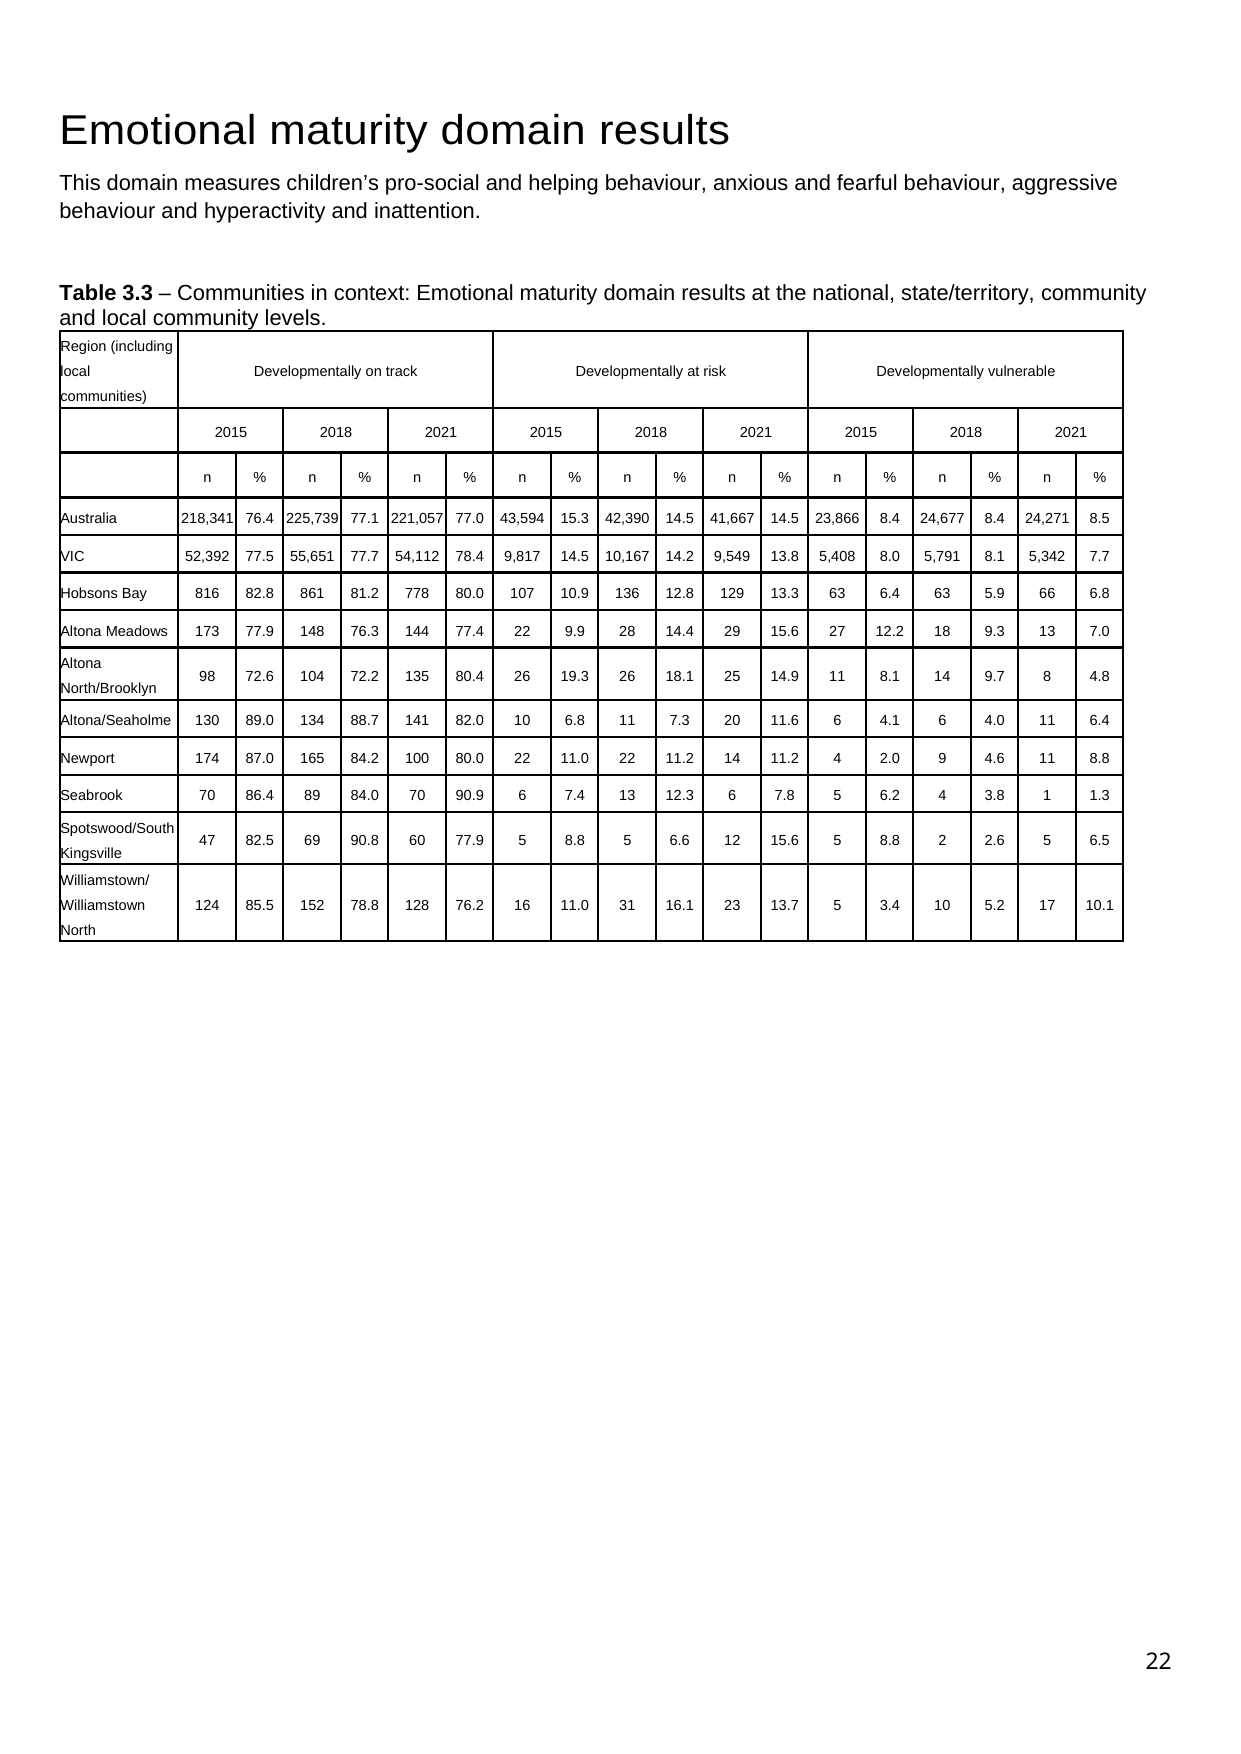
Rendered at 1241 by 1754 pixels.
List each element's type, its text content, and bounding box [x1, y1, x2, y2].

table_cell 18 [914, 611, 970, 646]
table_cell 2021 [1019, 409, 1122, 451]
table_cell 2018 [599, 409, 702, 451]
table_cell 63 [914, 574, 970, 609]
table_cell 8.0 [867, 536, 912, 571]
table_cell 15.6 [762, 611, 807, 646]
table_cell 5,408 [809, 536, 865, 571]
table_cell 77.5 [237, 536, 282, 571]
table_cell 8.8 [1077, 738, 1122, 773]
table_cell 26 [599, 649, 655, 698]
table_cell 16.1 [657, 865, 702, 940]
table_cell 7.3 [657, 701, 702, 736]
table_header Developmentally on track [179, 332, 492, 407]
table_cell 29 [704, 611, 760, 646]
table_cell 12.3 [657, 776, 702, 811]
table_cell % [342, 454, 387, 496]
table_cell 6.4 [867, 574, 912, 609]
table_cell 14 [704, 738, 760, 773]
table_cell 89 [284, 776, 340, 811]
table_cell 31 [599, 865, 655, 940]
table_cell 10 [914, 865, 970, 940]
table_cell 52,392 [179, 536, 235, 571]
table_cell 2015 [494, 409, 597, 451]
table_cell Altona Meadows [61, 611, 177, 646]
table_cell 2 [914, 813, 970, 863]
table_cell 6.8 [552, 701, 597, 736]
table_cell 24,677 [914, 499, 970, 534]
table_cell % [972, 454, 1017, 496]
table_cell 2018 [914, 409, 1017, 451]
table_cell 20 [704, 701, 760, 736]
table_cell 82.8 [237, 574, 282, 609]
table_cell 3.8 [972, 776, 1017, 811]
table_cell 9,817 [494, 536, 550, 571]
table_cell 13.7 [762, 865, 807, 940]
table_cell 87.0 [237, 738, 282, 773]
table_cell 18.1 [657, 649, 702, 698]
table_cell 10 [494, 701, 550, 736]
table_cell 8.4 [972, 499, 1017, 534]
table_cell 6 [494, 776, 550, 811]
table_cell 1.3 [1077, 776, 1122, 811]
table_cell n [389, 454, 445, 496]
table_cell n [809, 454, 865, 496]
table_cell 5.2 [972, 865, 1017, 940]
table_cell 3.4 [867, 865, 912, 940]
table_cell 70 [389, 776, 445, 811]
table_cell 100 [389, 738, 445, 773]
table_cell 13 [1019, 611, 1075, 646]
table_cell 22 [494, 611, 550, 646]
table_cell 225,739 [284, 499, 340, 534]
table_cell 4.8 [1077, 649, 1122, 698]
table_cell 7.0 [1077, 611, 1122, 646]
table_cell 2021 [704, 409, 807, 451]
table_cell 15.6 [762, 813, 807, 863]
table_cell 6.6 [657, 813, 702, 863]
table_cell 136 [599, 574, 655, 609]
table_cell 152 [284, 865, 340, 940]
table_cell 84.2 [342, 738, 387, 773]
table_cell 104 [284, 649, 340, 698]
table_cell 5 [1019, 813, 1075, 863]
table_cell 42,390 [599, 499, 655, 534]
table_cell 82.0 [447, 701, 492, 736]
table_cell % [867, 454, 912, 496]
table_cell 9 [914, 738, 970, 773]
table_cell 84.0 [342, 776, 387, 811]
table_cell 7.4 [552, 776, 597, 811]
table_cell 10,167 [599, 536, 655, 571]
text Table 3.3 – Communities in context: Emotional maturity domain results at the national, state/territory, community and local community levels. [59, 279, 1171, 330]
table_cell Hobsons Bay [61, 574, 177, 609]
table_cell 98 [179, 649, 235, 698]
table_cell 60 [389, 813, 445, 863]
table_cell 8.5 [1077, 499, 1122, 534]
table_cell 22 [494, 738, 550, 773]
table_cell 14.2 [657, 536, 702, 571]
table_cell 13.8 [762, 536, 807, 571]
table_cell 77.9 [237, 611, 282, 646]
table_cell % [552, 454, 597, 496]
table_cell 78.4 [447, 536, 492, 571]
table_cell 9.3 [972, 611, 1017, 646]
text This domain measures children’s pro-social and helping behaviour, anxious and fearful behaviour, aggressive behaviour and hyperactivity and inattention. [59, 170, 1171, 223]
table_cell 43,594 [494, 499, 550, 534]
table_cell 14.5 [552, 536, 597, 571]
table_cell 816 [179, 574, 235, 609]
table_cell 11.2 [762, 738, 807, 773]
table_cell 141 [389, 701, 445, 736]
table_cell 26 [494, 649, 550, 698]
table_cell 76.4 [237, 499, 282, 534]
table_cell 17 [1019, 865, 1075, 940]
table_cell 80.4 [447, 649, 492, 698]
table_cell n [494, 454, 550, 496]
table_cell 24,271 [1019, 499, 1075, 534]
table_cell 12.8 [657, 574, 702, 609]
table_cell 144 [389, 611, 445, 646]
table_cell 9.9 [552, 611, 597, 646]
table_cell [61, 454, 177, 496]
table_cell 70 [179, 776, 235, 811]
table_cell 28 [599, 611, 655, 646]
table_cell 12 [704, 813, 760, 863]
table_cell 15.3 [552, 499, 597, 534]
table_cell n [1019, 454, 1075, 496]
table_cell 88.7 [342, 701, 387, 736]
table_cell 778 [389, 574, 445, 609]
table_cell [61, 409, 177, 451]
table_cell 66 [1019, 574, 1075, 609]
table_cell Altona North/Brooklyn [61, 649, 177, 698]
table_cell 85.5 [237, 865, 282, 940]
table_cell % [237, 454, 282, 496]
table_cell 47 [179, 813, 235, 863]
table_cell 23 [704, 865, 760, 940]
table_cell 72.2 [342, 649, 387, 698]
table_cell n [704, 454, 760, 496]
table_cell 4.6 [972, 738, 1017, 773]
table_cell Australia [61, 499, 177, 534]
table_cell 221,057 [389, 499, 445, 534]
table_cell 86.4 [237, 776, 282, 811]
table_cell % [762, 454, 807, 496]
table_cell 69 [284, 813, 340, 863]
table_cell 25 [704, 649, 760, 698]
table_header Region (including local communities) [61, 332, 177, 407]
table_cell 54,112 [389, 536, 445, 571]
table_cell 81.2 [342, 574, 387, 609]
table_cell n [914, 454, 970, 496]
table_cell 107 [494, 574, 550, 609]
table_cell 134 [284, 701, 340, 736]
table_cell 4.0 [972, 701, 1017, 736]
table_cell 27 [809, 611, 865, 646]
table_cell % [657, 454, 702, 496]
table_cell 2015 [809, 409, 912, 451]
table_cell % [1077, 454, 1122, 496]
table_cell 8.8 [552, 813, 597, 863]
table_cell n [284, 454, 340, 496]
table_cell 2018 [284, 409, 387, 451]
table_cell 9,549 [704, 536, 760, 571]
table_cell 41,667 [704, 499, 760, 534]
table_cell 82.5 [237, 813, 282, 863]
table_cell 8.1 [867, 649, 912, 698]
table_cell % [447, 454, 492, 496]
table_cell 6 [914, 701, 970, 736]
table_cell 7.7 [1077, 536, 1122, 571]
table_cell 89.0 [237, 701, 282, 736]
table_cell 4.1 [867, 701, 912, 736]
table_cell 2015 [179, 409, 282, 451]
table_cell 14.4 [657, 611, 702, 646]
table_cell 77.9 [447, 813, 492, 863]
table_cell 6.4 [1077, 701, 1122, 736]
table_cell 128 [389, 865, 445, 940]
table_cell 1 [1019, 776, 1075, 811]
table_cell 5 [599, 813, 655, 863]
table_cell 5,342 [1019, 536, 1075, 571]
table_cell 2.6 [972, 813, 1017, 863]
table_cell 78.8 [342, 865, 387, 940]
table_cell 2.0 [867, 738, 912, 773]
table_cell n [179, 454, 235, 496]
table_cell 22 [599, 738, 655, 773]
table_cell 14.5 [762, 499, 807, 534]
table_cell Altona/Seaholme [61, 701, 177, 736]
table_cell Williamstown/Williamstown North [61, 865, 177, 940]
table_cell 11 [1019, 701, 1075, 736]
table_cell 76.3 [342, 611, 387, 646]
table_cell 7.8 [762, 776, 807, 811]
table_cell 218,341 [179, 499, 235, 534]
table_cell 6.5 [1077, 813, 1122, 863]
table_cell 130 [179, 701, 235, 736]
table_cell 11.0 [552, 738, 597, 773]
table_cell 11.0 [552, 865, 597, 940]
table_cell 13.3 [762, 574, 807, 609]
table_cell 10.1 [1077, 865, 1122, 940]
table_cell 4 [914, 776, 970, 811]
table_cell 12.2 [867, 611, 912, 646]
table_cell 5.9 [972, 574, 1017, 609]
table_cell 6 [809, 701, 865, 736]
table_cell 8 [1019, 649, 1075, 698]
table_cell 5 [494, 813, 550, 863]
table_cell 129 [704, 574, 760, 609]
table_cell 11.2 [657, 738, 702, 773]
table_cell 90.9 [447, 776, 492, 811]
table_cell 174 [179, 738, 235, 773]
table_cell 6.8 [1077, 574, 1122, 609]
table_cell 124 [179, 865, 235, 940]
table_cell 77.7 [342, 536, 387, 571]
table_cell 6 [704, 776, 760, 811]
table_cell 8.1 [972, 536, 1017, 571]
table_cell Spotswood/South Kingsville [61, 813, 177, 863]
table_cell 5 [809, 813, 865, 863]
table_cell Newport [61, 738, 177, 773]
table_cell 77.0 [447, 499, 492, 534]
table_cell 11 [809, 649, 865, 698]
table_cell 5,791 [914, 536, 970, 571]
subtitle Emotional maturity domain results [59, 105, 1171, 153]
table_cell 861 [284, 574, 340, 609]
table_cell 8.4 [867, 499, 912, 534]
table_cell 76.2 [447, 865, 492, 940]
table_cell 23,866 [809, 499, 865, 534]
table_cell 72.6 [237, 649, 282, 698]
table_cell Seabrook [61, 776, 177, 811]
table_cell 13 [599, 776, 655, 811]
table_cell 9.7 [972, 649, 1017, 698]
table_cell 148 [284, 611, 340, 646]
table_cell 16 [494, 865, 550, 940]
table_cell 11.6 [762, 701, 807, 736]
table_cell 80.0 [447, 738, 492, 773]
table_cell 135 [389, 649, 445, 698]
table_cell 55,651 [284, 536, 340, 571]
table_cell VIC [61, 536, 177, 571]
table_cell 90.8 [342, 813, 387, 863]
table_cell n [599, 454, 655, 496]
table_cell 2021 [389, 409, 492, 451]
table_cell 5 [809, 776, 865, 811]
table_cell 10.9 [552, 574, 597, 609]
table_cell 77.1 [342, 499, 387, 534]
table_cell 165 [284, 738, 340, 773]
table_cell 19.3 [552, 649, 597, 698]
table_cell 14.9 [762, 649, 807, 698]
table_cell 11 [599, 701, 655, 736]
table_header Developmentally at risk [494, 332, 807, 407]
table_cell 11 [1019, 738, 1075, 773]
table_header Developmentally vulnerable [809, 332, 1122, 407]
table_cell 14.5 [657, 499, 702, 534]
table_cell 77.4 [447, 611, 492, 646]
table_cell 6.2 [867, 776, 912, 811]
table_cell 173 [179, 611, 235, 646]
table_cell 80.0 [447, 574, 492, 609]
table_cell 14 [914, 649, 970, 698]
table_cell 5 [809, 865, 865, 940]
table_cell 8.8 [867, 813, 912, 863]
table_cell 63 [809, 574, 865, 609]
table_cell 4 [809, 738, 865, 773]
